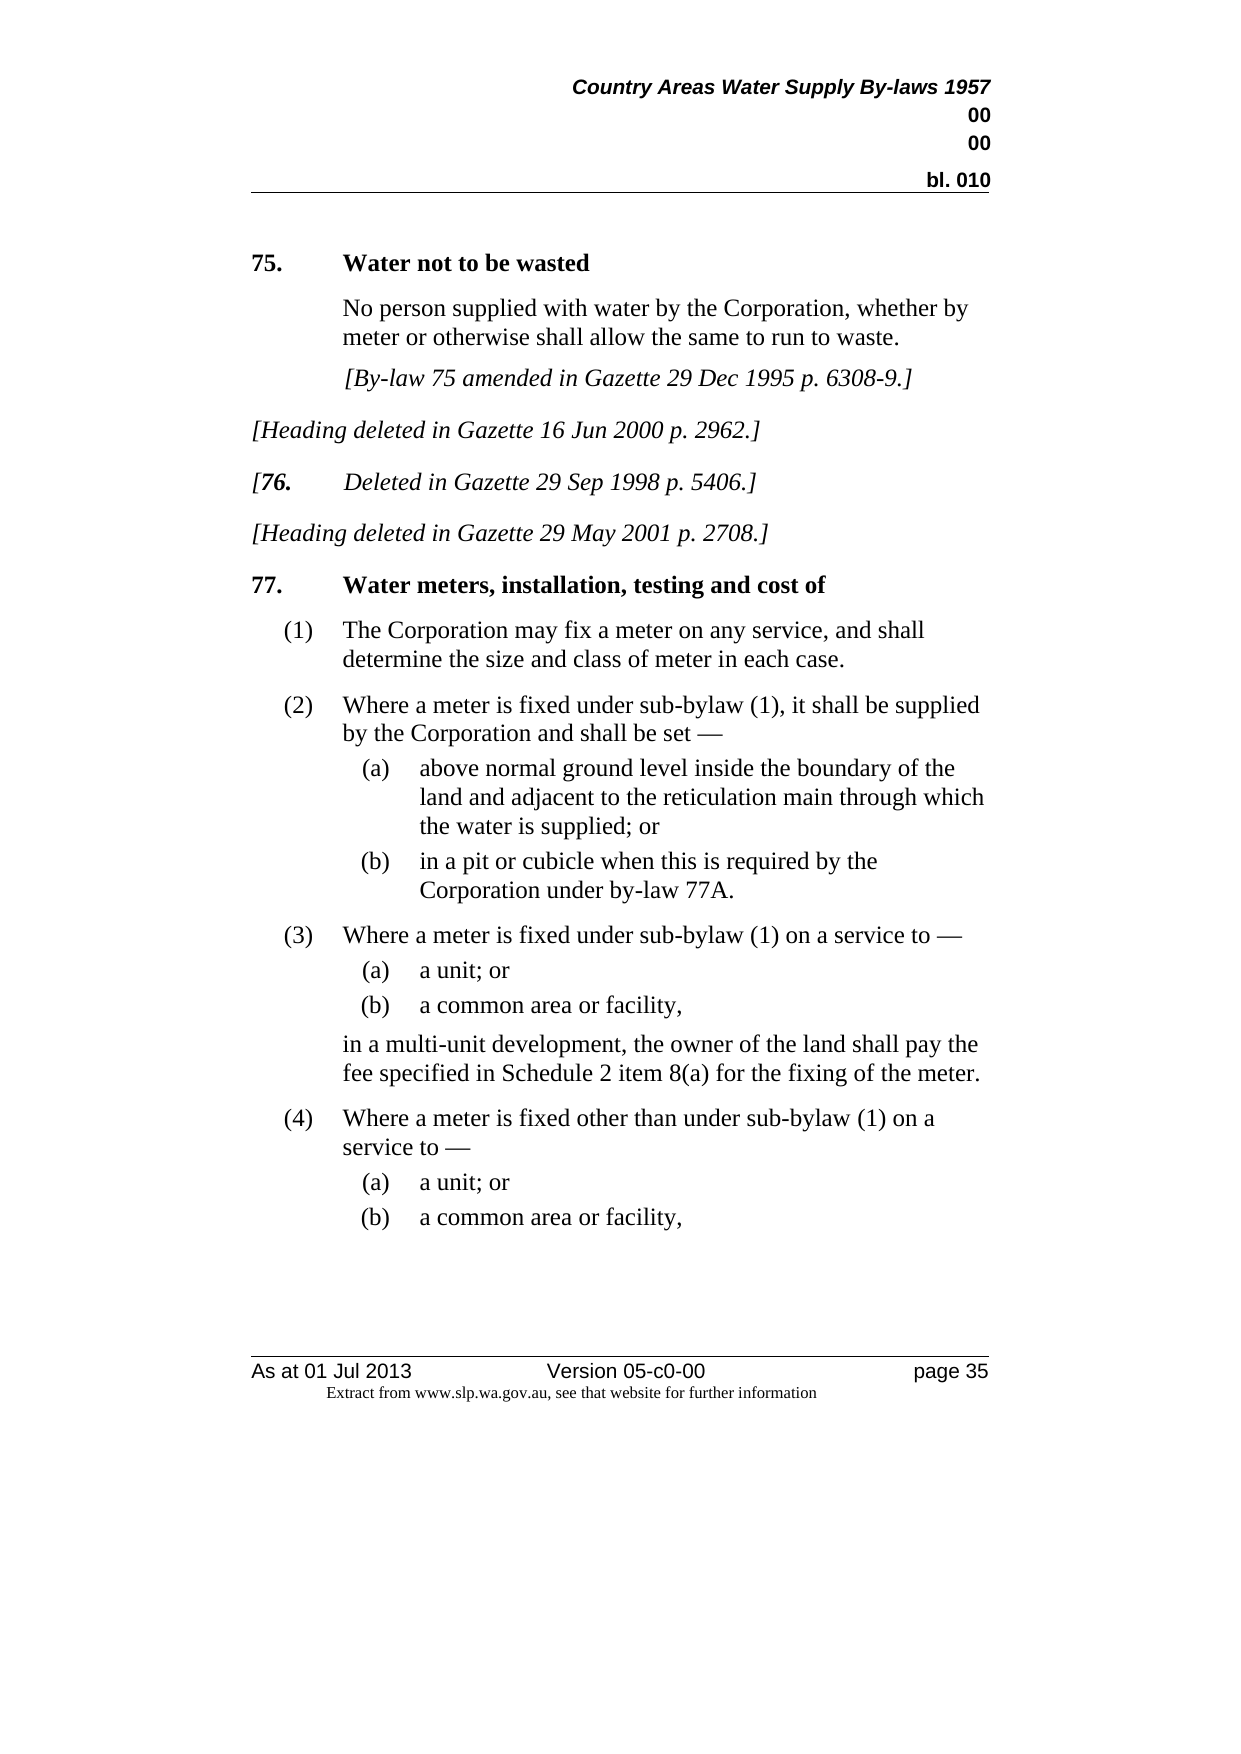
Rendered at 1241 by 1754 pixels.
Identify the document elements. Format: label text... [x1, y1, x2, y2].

text in a multi-unit development, the owner of the land shall pay the fee specified in Schedule 2 item 8(a) for the fixing of the meter. [251, 1029, 989, 1087]
text [76. Deleted in Gazette 29 Sep 1998 p. 5406.] [251, 467, 989, 496]
text [Heading deleted in Gazette 29 May 2001 p. 2708.] [251, 518, 989, 547]
subtitle 77. Water meters, installation, testing and cost of [251, 570, 989, 599]
text (4) Where a meter is fixed other than under sub-bylaw (1) on a service to — [251, 1103, 989, 1161]
text (b) a common area or facility, [251, 1202, 989, 1231]
text (a) a unit; or [251, 1167, 989, 1196]
text (2) Where a meter is fixed under sub-bylaw (1), it shall be supplied by the Corporation and shall be set — [251, 690, 989, 747]
text (b) in a pit or cubicle when this is required by the Corporation under by-law 77A. [251, 846, 989, 903]
text [Heading deleted in Gazette 16 Jun 2000 p. 2962.] [251, 415, 989, 444]
text (3) Where a meter is fixed under sub-bylaw (1) on a service to — [251, 920, 989, 949]
text (b) a common area or facility, [251, 990, 989, 1019]
text (a) above normal ground level inside the boundary of the land and adjacent to the reticulation main through which the water is supplied; or [251, 753, 989, 840]
text (1) The Corporation may fix a meter on any service, and shall determine the size and class of meter in each case. [251, 616, 989, 673]
text (a) a unit; or [251, 955, 989, 984]
subtitle 75. Water not to be wasted [251, 248, 989, 277]
text No person supplied with water by the Corporation, whether by meter or otherwise shall allow the same to run to waste. [251, 293, 989, 351]
text [By-law 75 amended in Gazette 29 Dec 1995 p. 6308-9.] [251, 363, 989, 392]
